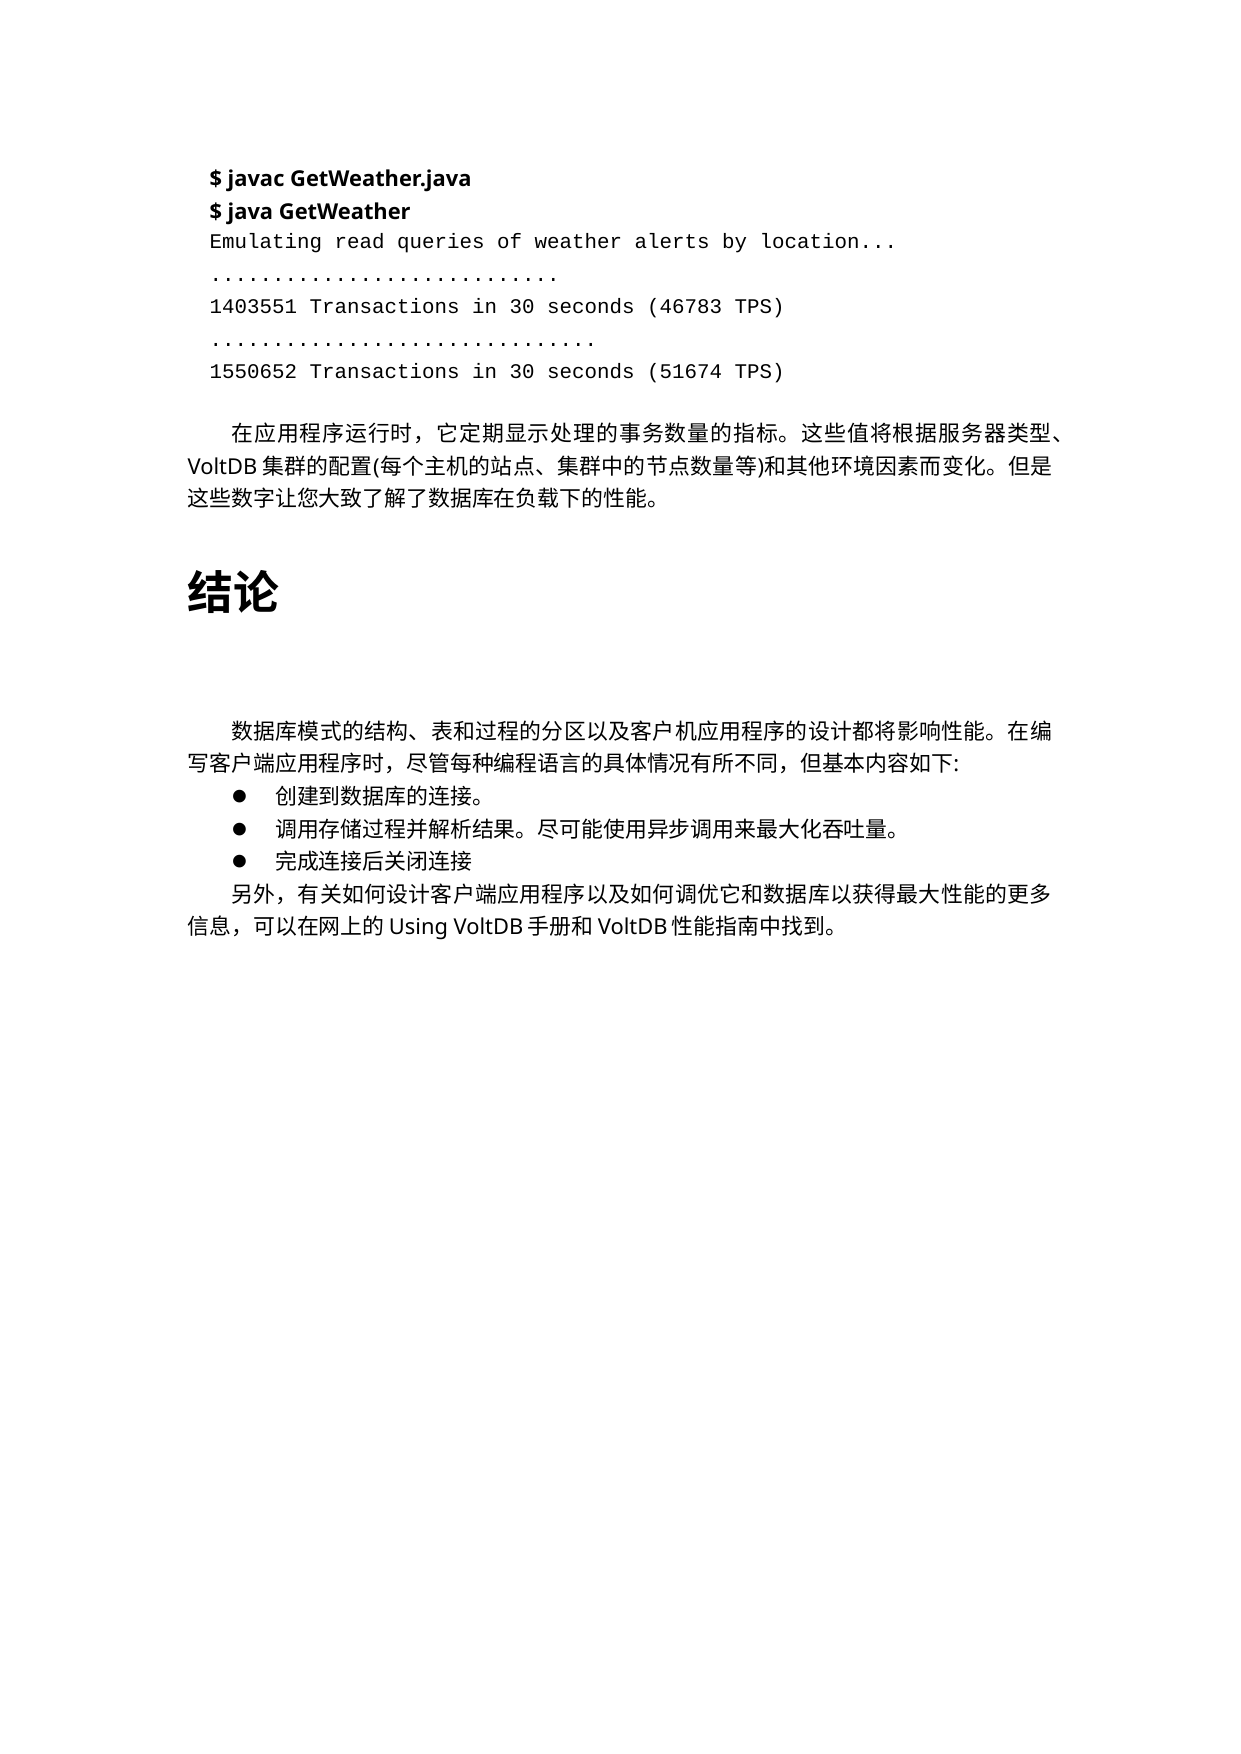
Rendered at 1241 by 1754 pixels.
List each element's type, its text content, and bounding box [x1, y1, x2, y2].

text Emulating read queries of weather alerts by location... ............................ 1403551 Transactions in 30 seconds (46783 TPS) ............................... 1550652 Transactions in 30 seconds (51674 TPS) [209, 227, 1053, 389]
text $ javac GetWeather.java $ java GetWeather [209, 162, 1053, 227]
list 调用存储过程并解析结果。尽可能使用异步调用来最大化吞吐量。 [231, 811, 1053, 844]
list 完成连接后关闭连接 [231, 844, 1053, 876]
text 在应用程序运行时，它定期显示处理的事务数量的指标。这些值将根据服务器类型、VoltDB集群的配置(每个主机的站点、集群中的节点数量等)和其他环境因素而变化。但是这些数字让您大致了解了数据库在负载下的性能。 [187, 416, 1053, 513]
text 数据库模式的结构、表和过程的分区以及客户机应用程序的设计都将影响性能。在编写客户端应用程序时，尽管每种编程语言的具体情况有所不同，但基本内容如下: [187, 714, 1053, 779]
list 创建到数据库的连接。 [231, 779, 1053, 811]
text 另外，有关如何设计客户端应用程序以及如何调优它和数据库以获得最大性能的更多信息，可以在网上的Using VoltDB手册和VoltDB性能指南中找到。 [187, 876, 1053, 941]
subtitle 结论 [187, 541, 1053, 638]
